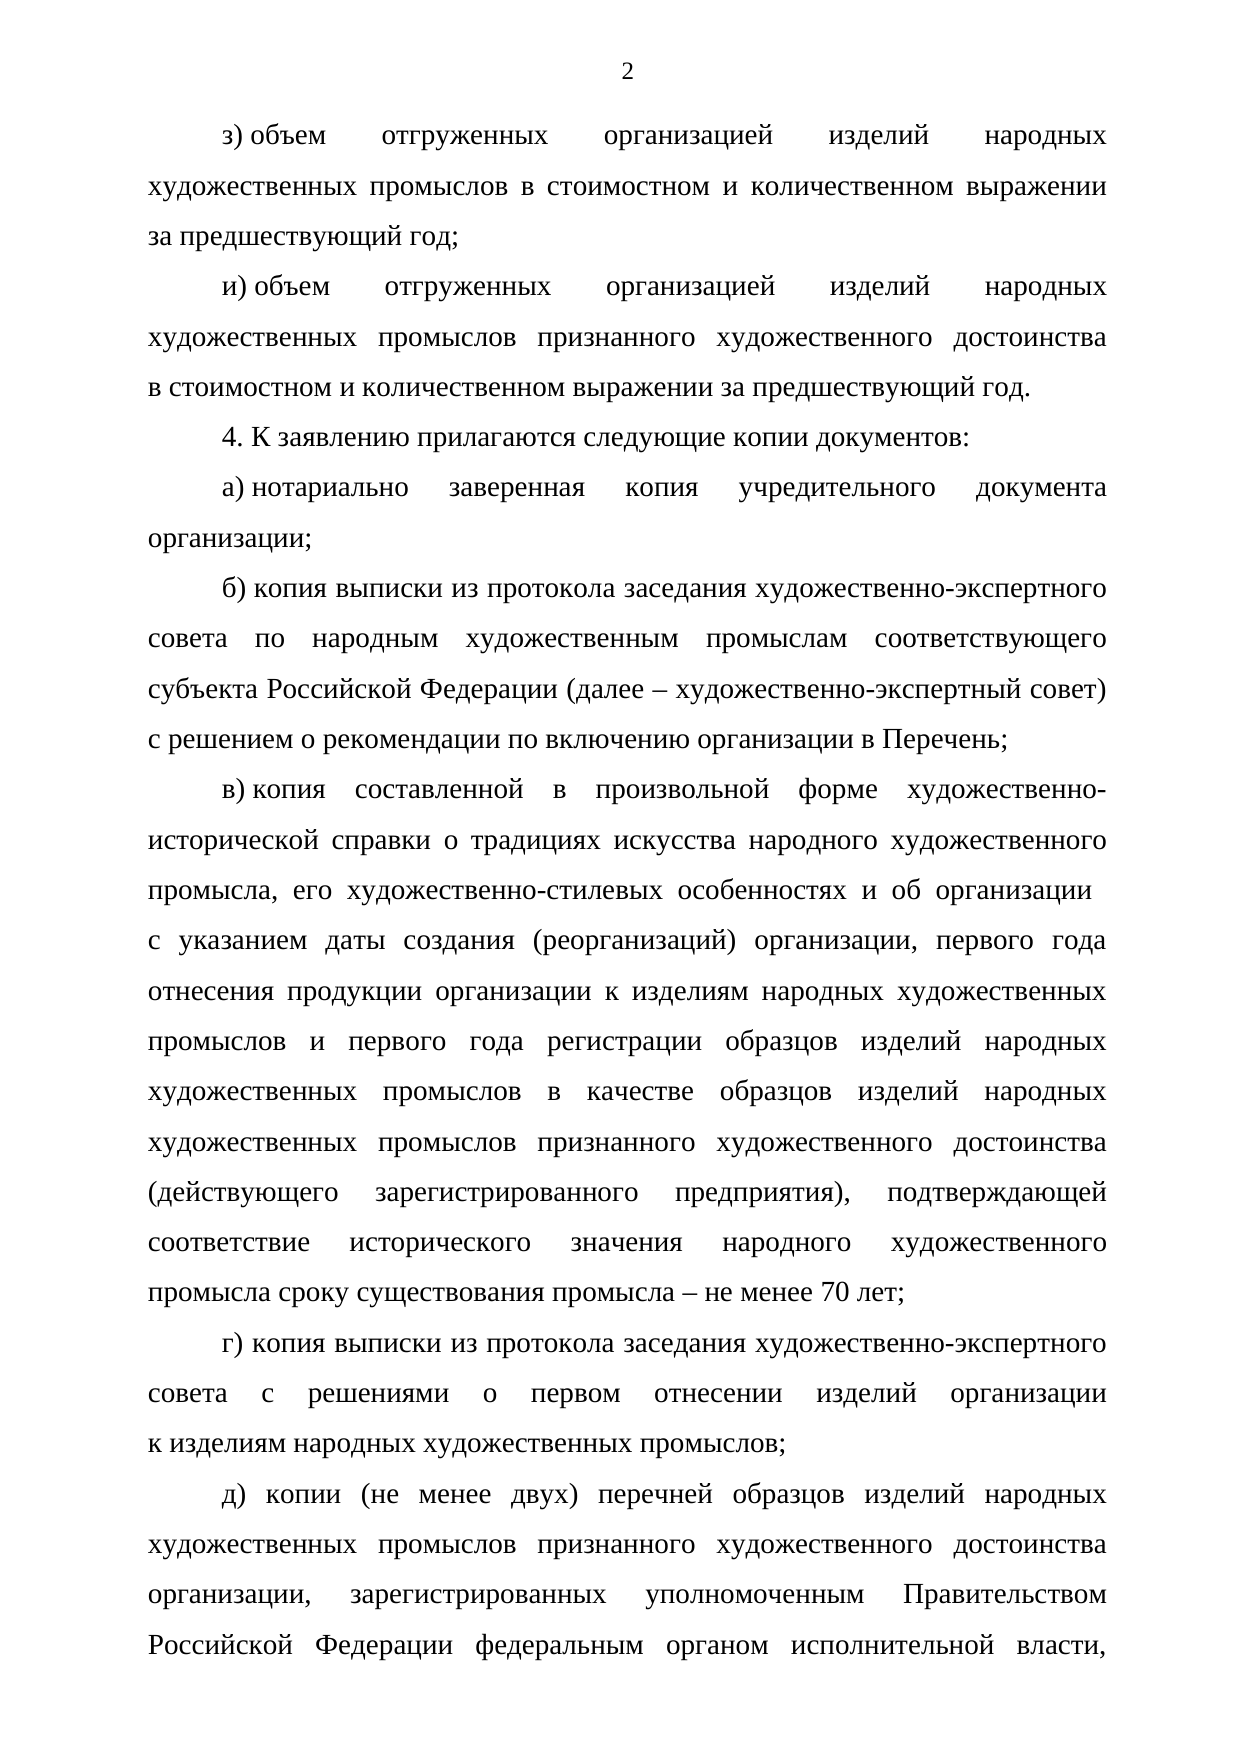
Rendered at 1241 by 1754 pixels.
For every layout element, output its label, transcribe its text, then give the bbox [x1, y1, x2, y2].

list б) копия выписки из протокола заседания художественно-экспертного совета по народным художественным промыслам соответствующего субъекта Российской Федерации (далее – художественно-экспертный совет) с решением о рекомендации по включению организации в Перечень; [148, 570, 1107, 755]
list а) нотариально заверенная копия учредительного документа организации; [148, 469, 1107, 553]
list г) копия выписки из протокола заседания художественно-экспертного совета с решениями о первом отнесении изделий организации к изделиям народных художественных промыслов; [148, 1325, 1107, 1459]
list и) объем отгруженных организацией изделий народных художественных промыслов признанного художественного достоинства в стоимостном и количественном выражении за предшествующий год. [148, 268, 1107, 402]
list 4. К заявлению прилагаются следующие копии документов: [148, 419, 1107, 453]
list в) копия составленной в произвольной форме художественно-исторической справки о традициях искусства народного художественного промысла, его художественно-стилевых особенностях и об организации с указанием даты создания (реорганизаций) организации, первого года отнесения продукции организации к изделиям народных художественных промыслов и первого года регистрации образцов изделий народных художественных промыслов в качестве образцов изделий народных художественных промыслов признанного художественного достоинства (действующего зарегистрированного предприятия), подтверждающей соответствие исторического значения народного художественного промысла сроку существования промысла – не менее 70 лет; [148, 771, 1107, 1308]
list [148, 1476, 1107, 1660]
list з) объем отгруженных организацией изделий народных художественных промыслов в стоимостном и количественном выражении за предшествующий год; [148, 117, 1107, 252]
